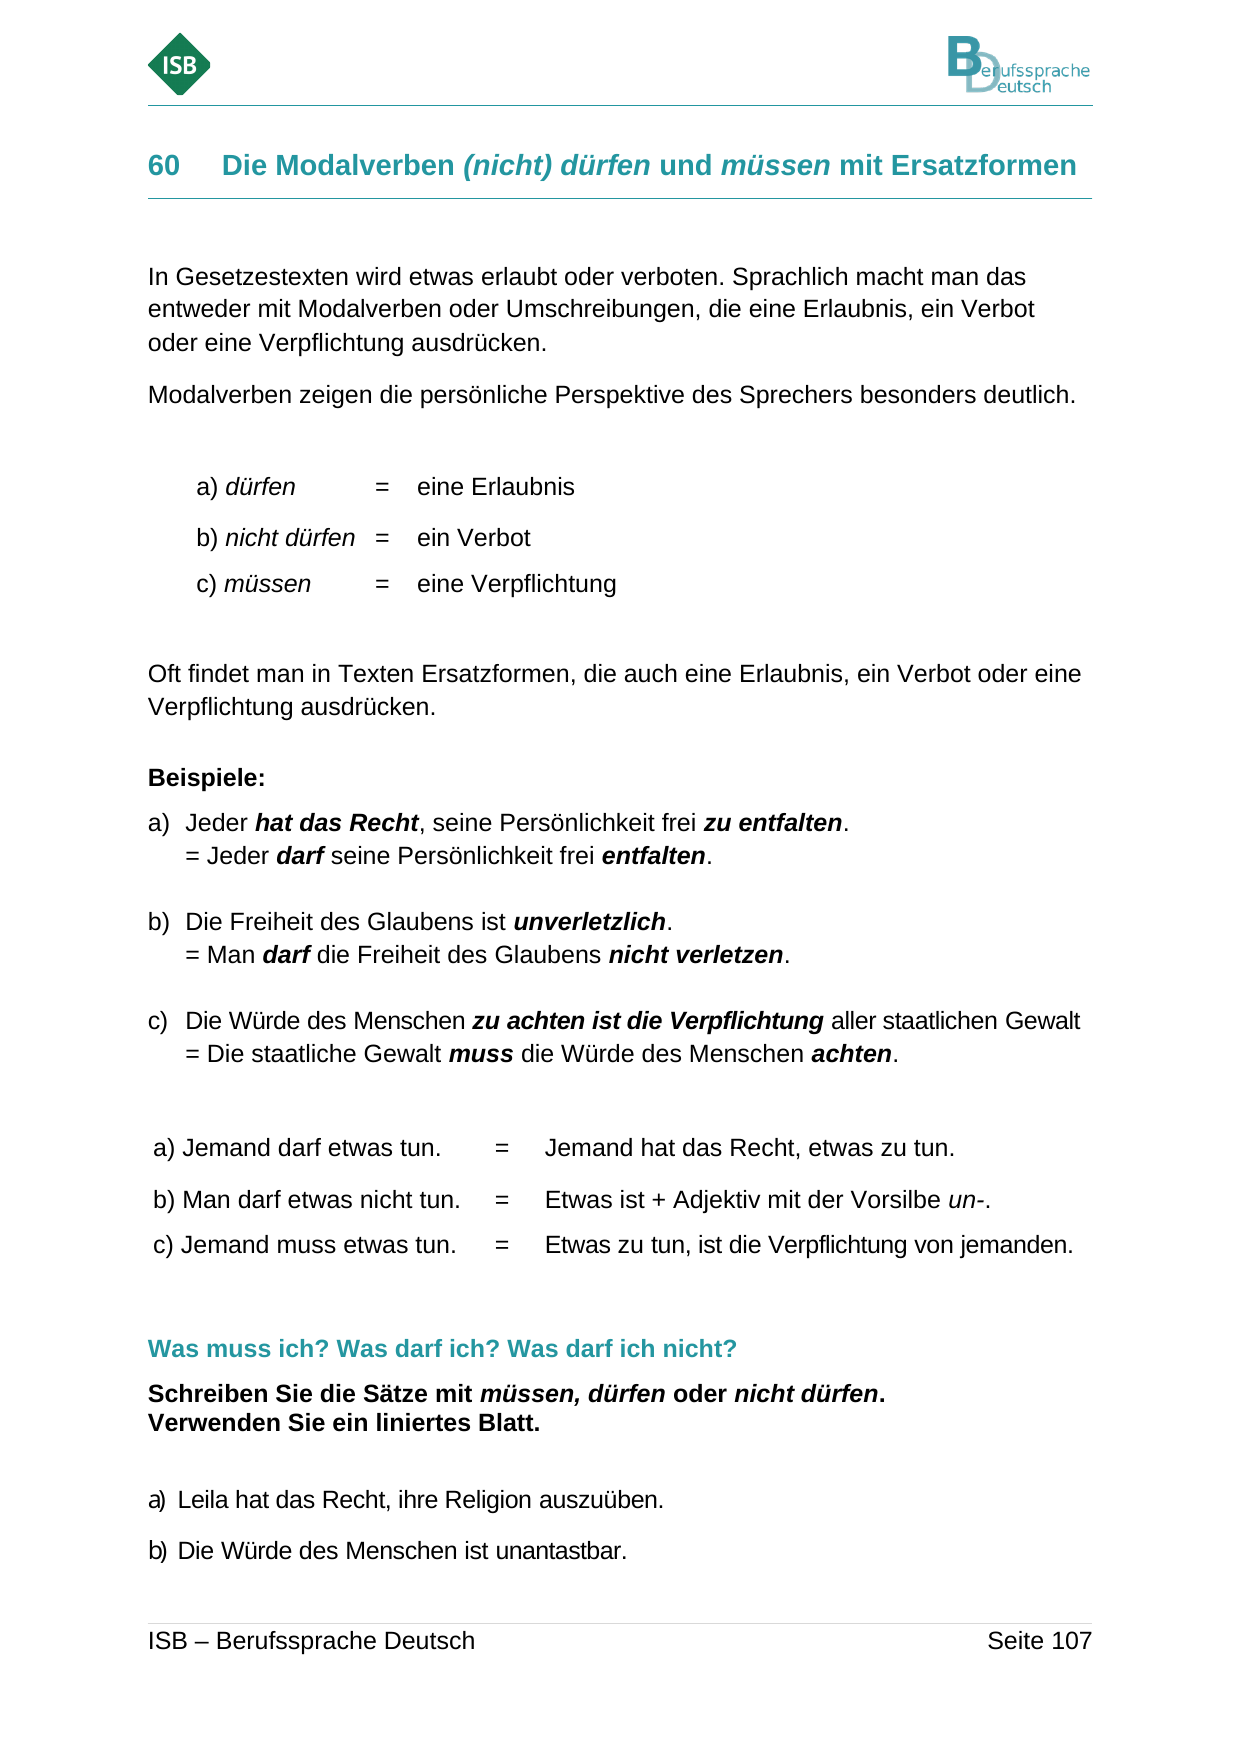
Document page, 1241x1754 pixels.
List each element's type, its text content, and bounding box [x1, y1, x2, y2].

text Oft findet man in Texten Ersatzformen, die auch eine Erlaubnis, ein Verbot oder eine Verpflichtung ausdrücken. [148, 659, 1092, 721]
text Schreiben Sie die Sätze mit müssen, dürfen oder nicht dürfen. Verwenden Sie ein liniertes Blatt. [148, 1379, 1092, 1437]
list Leila hat das Recht, ihre Religion auszuüben. [148, 1482, 1092, 1516]
list = Die staatliche Gewalt muss die Würde des Menschen achten. [185, 1039, 1092, 1068]
text Was muss ich? Was darf ich? Was darf ich nicht? [148, 1301, 1092, 1363]
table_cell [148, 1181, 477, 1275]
text Modalverben zeigen die persönliche Perspektive des Sprechers besonders deutlich. [148, 381, 1092, 409]
list = Man darf die Freiheit des Glaubens nicht verletzen. [185, 940, 1092, 969]
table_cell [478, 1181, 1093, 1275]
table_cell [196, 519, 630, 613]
picture [147, 32, 211, 96]
text In Gesetzestexten wird etwas erlaubt oder verboten. Sprachlich macht man das entweder mit Modalverben oder Umschreibungen, die eine Erlaubnis, ein Verbot oder eine Verpflichtung ausdrücken. [148, 261, 1063, 356]
list Die Würde des Menschen zu achten ist die Verpflichtung aller staatlichen Gewalt [148, 1006, 1092, 1035]
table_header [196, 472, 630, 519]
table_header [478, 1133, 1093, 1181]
subtitle Die Modalverben (nicht) dürfen und müssen mit Ersatzformen [148, 148, 1092, 198]
list Die Freiheit des Glaubens ist unverletzlich. [148, 907, 1092, 936]
list Jeder hat das Recht, seine Persönlichkeit frei zu entfalten. [148, 808, 1092, 837]
text Beispiele: [148, 763, 1092, 791]
picture [948, 36, 1090, 93]
list Die Würde des Menschen ist unantastbar. [148, 1533, 1092, 1567]
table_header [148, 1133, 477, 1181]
list = Jeder darf seine Persönlichkeit frei entfalten. [185, 841, 1092, 870]
